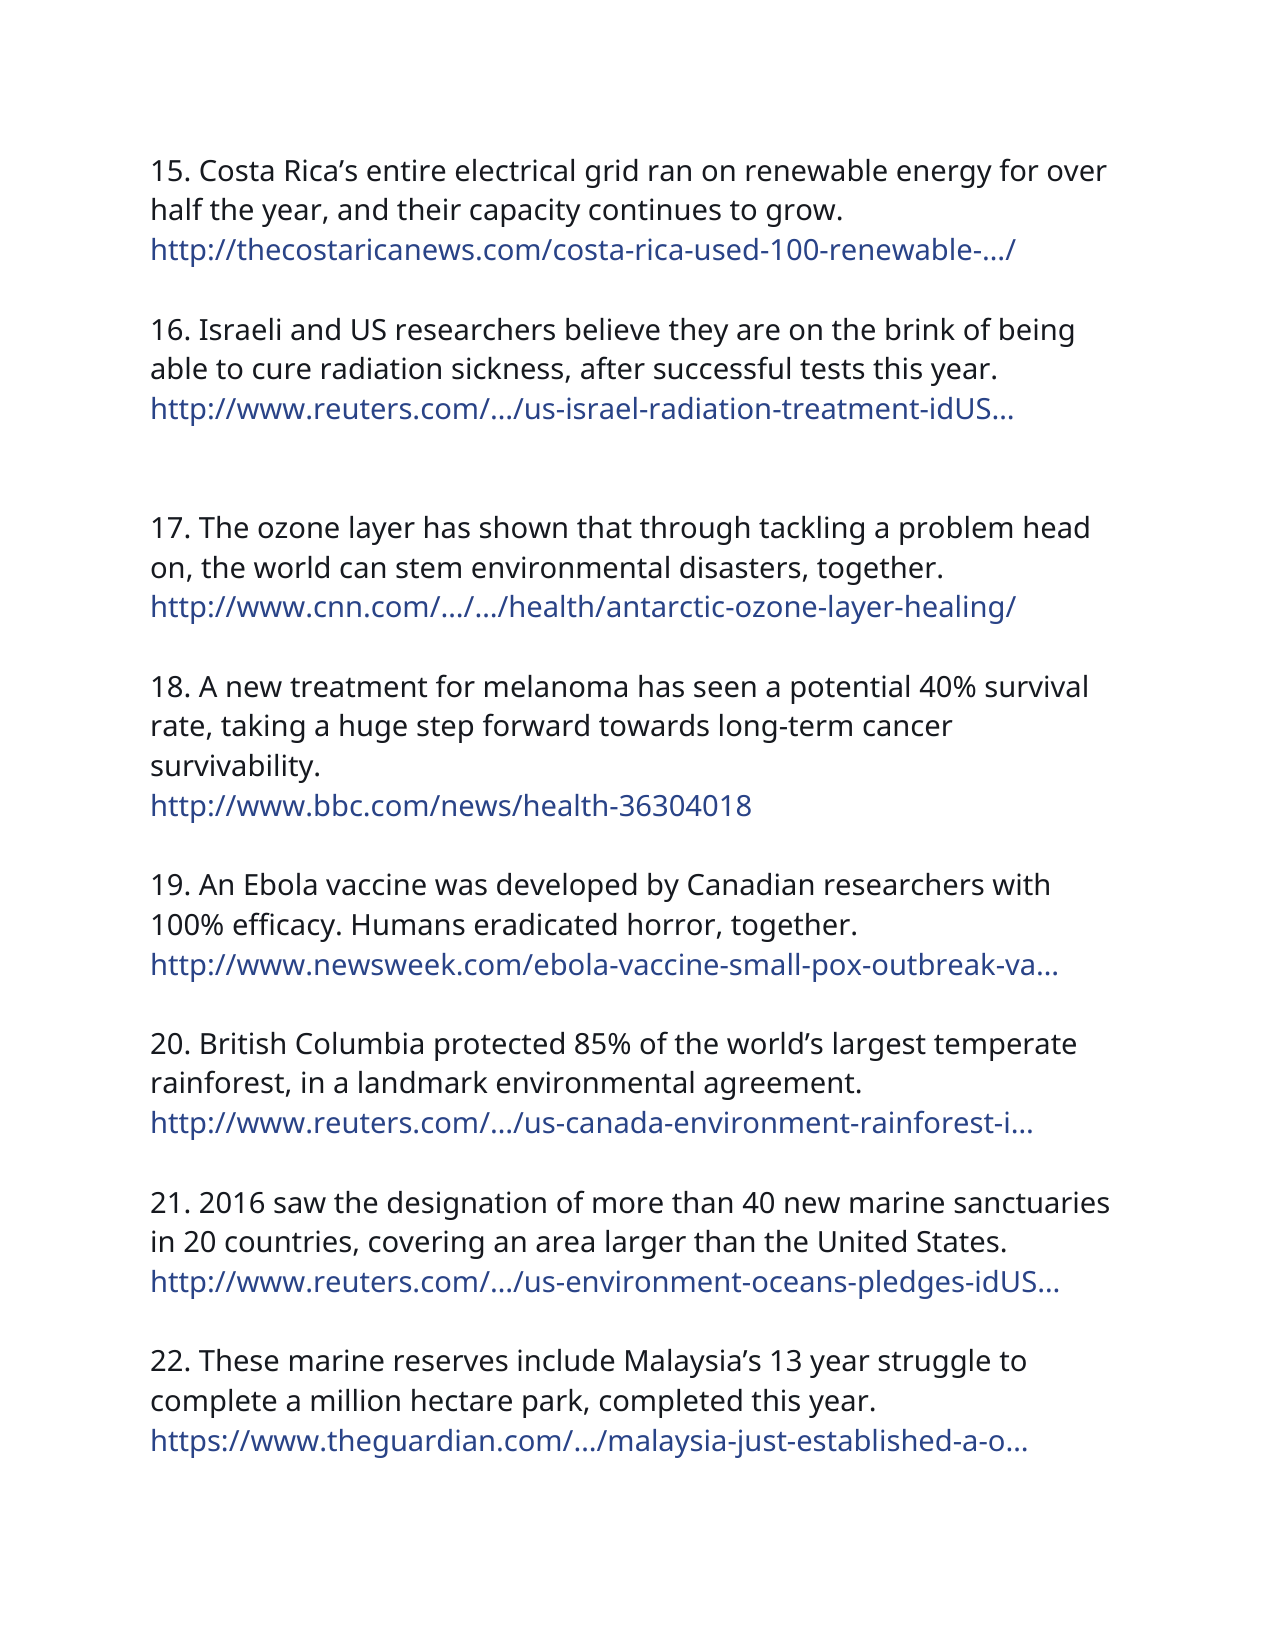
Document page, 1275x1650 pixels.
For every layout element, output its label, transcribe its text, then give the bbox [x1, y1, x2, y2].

text 20. British Columbia protected 85% of the world’s largest temperate rainforest, in a landmark environmental agreement. [150, 1023, 1125, 1102]
text http://www.reuters.com/…/us-canada-environment-rainforest-i… [150, 1102, 1125, 1142]
text http://www.reuters.com/…/us-israel-radiation-treatment-idUS… [150, 388, 1125, 428]
text 18. A new treatment for melanoma has seen a potential 40% survival rate, taking a huge step forward towards long-term cancer survivability. [150, 666, 1125, 785]
text http://www.reuters.com/…/us-environment-oceans-pledges-idUS… [150, 1261, 1125, 1301]
text http://thecostaricanews.com/costa-rica-used-100-renewable-…/ [150, 229, 1125, 269]
text 22. These marine reserves include Malaysia’s 13 year struggle to complete a million hectare park, completed this year. [150, 1341, 1125, 1420]
text 21. 2016 saw the designation of more than 40 new marine sanctuaries in 20 countries, covering an area larger than the United States. [150, 1182, 1125, 1261]
text http://www.newsweek.com/ebola-vaccine-small-pox-outbreak-va… [150, 944, 1125, 983]
text 15. Costa Rica’s entire electrical grid ran on renewable energy for over half the year, and their capacity continues to grow. [150, 150, 1125, 229]
text https://www.theguardian.com/…/malaysia-just-established-a-o… [150, 1420, 1125, 1460]
text http://www.bbc.com/news/health-36304018 [150, 785, 1125, 825]
text http://www.cnn.com/…/…/health/antarctic-ozone-layer-healing/ [150, 587, 1125, 626]
text 17. The ozone layer has shown that through tackling a problem head on, the world can stem environmental disasters, together. [150, 507, 1125, 587]
text 16. Israeli and US researchers believe they are on the brink of being able to cure radiation sickness, after successful tests this year. [150, 309, 1125, 388]
text 19. An Ebola vaccine was developed by Canadian researchers with 100% efficacy. Humans eradicated horror, together. [150, 864, 1125, 944]
